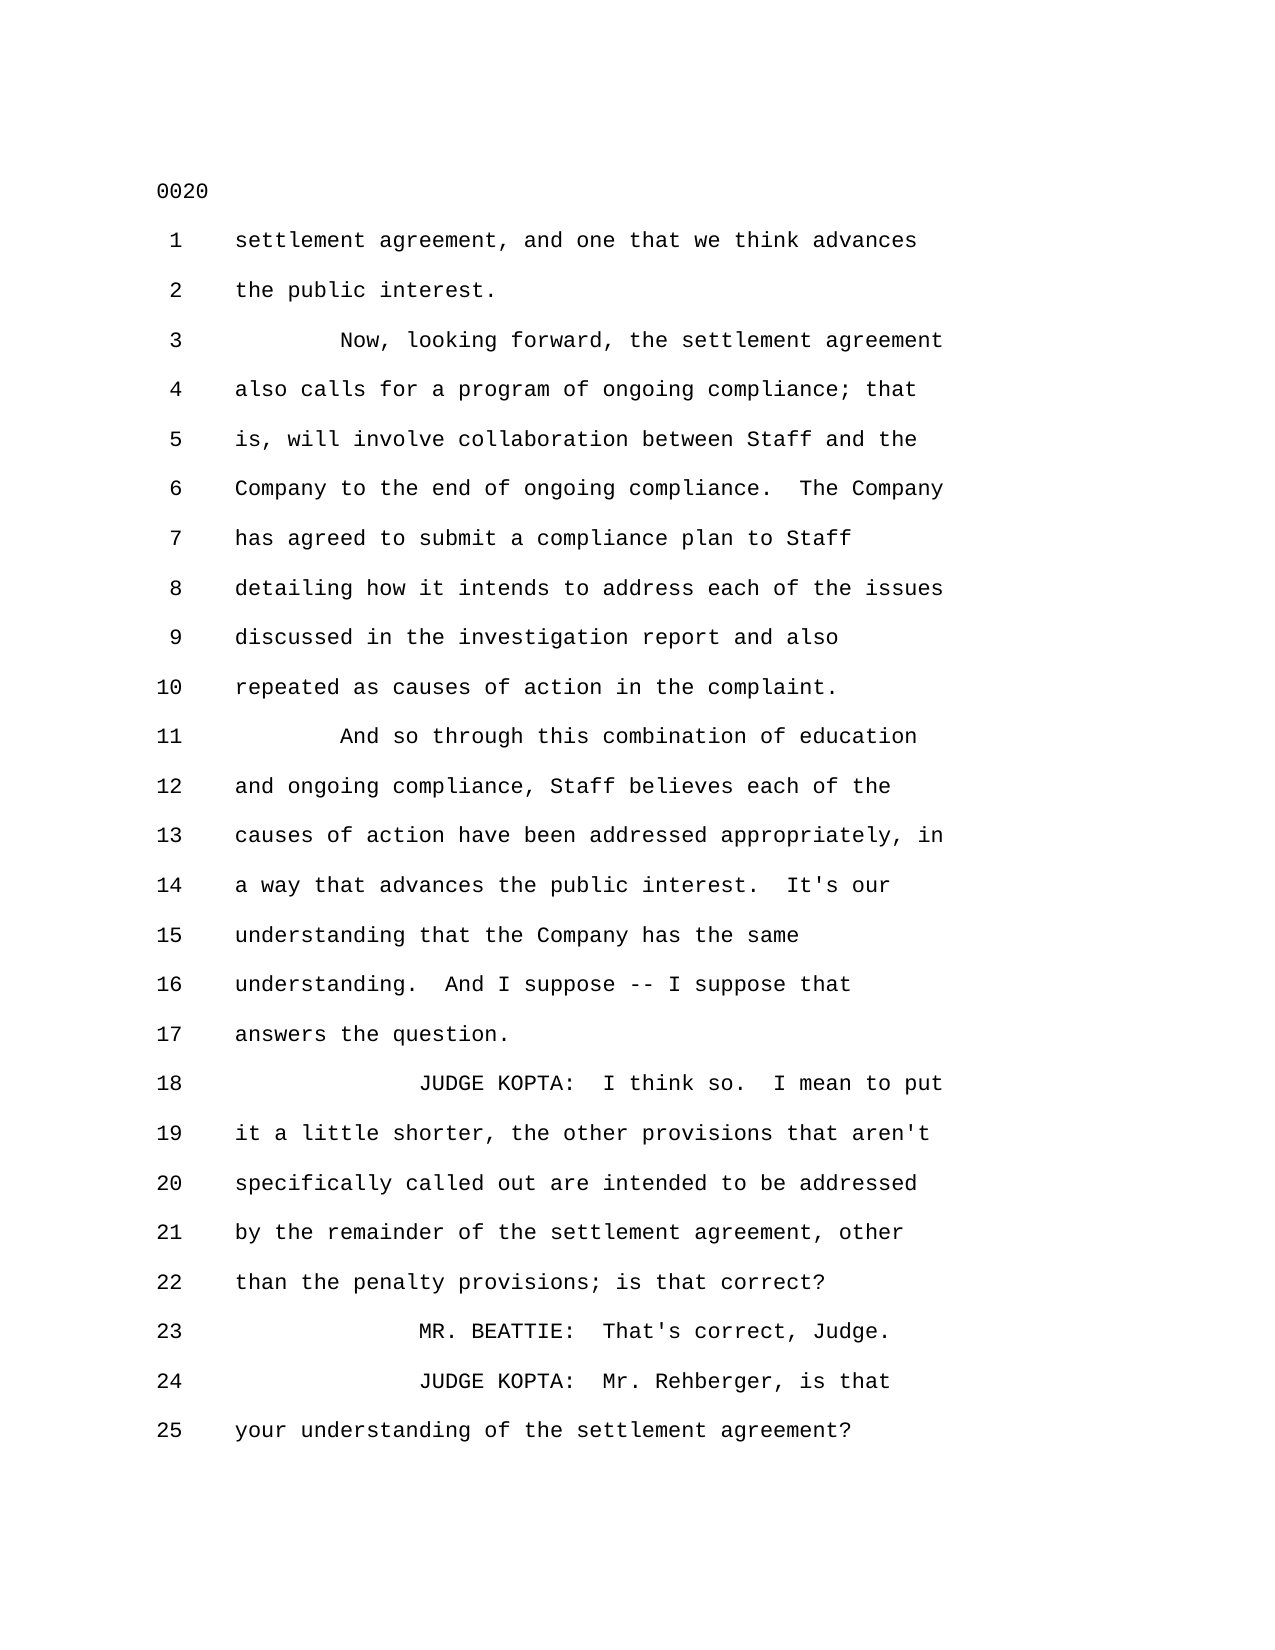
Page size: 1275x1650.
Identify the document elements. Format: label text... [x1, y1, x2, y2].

text 24 JUDGE KOPTA: Mr. Rehberger, is that [156, 1370, 1119, 1395]
text 23 MR. BEATTIE: That's correct, Judge. [156, 1320, 1119, 1345]
text 21 by the remainder of the settlement agreement, other [156, 1221, 1119, 1246]
text 9 discussed in the investigation report and also [156, 626, 1119, 651]
text 11 And so through this combination of education [156, 725, 1119, 750]
text 20 specifically called out are intended to be addressed [156, 1172, 1119, 1196]
text 0020 [156, 180, 1119, 205]
text 25 your understanding of the settlement agreement? [156, 1419, 1119, 1444]
text 22 than the penalty provisions; is that correct? [156, 1271, 1119, 1296]
text 2 the public interest. [156, 279, 1119, 304]
text 10 repeated as causes of action in the complaint. [156, 676, 1119, 701]
text 8 detailing how it intends to address each of the issues [156, 577, 1119, 601]
text 17 answers the question. [156, 1023, 1119, 1048]
text 19 it a little shorter, the other provisions that aren't [156, 1122, 1119, 1147]
text 3 Now, looking forward, the settlement agreement [156, 329, 1119, 353]
text 14 a way that advances the public interest. It's our [156, 874, 1119, 899]
text 7 has agreed to submit a compliance plan to Staff [156, 527, 1119, 552]
text 4 also calls for a program of ongoing compliance; that [156, 378, 1119, 403]
text 13 causes of action have been addressed appropriately, in [156, 824, 1119, 849]
text 5 is, will involve collaboration between Staff and the [156, 428, 1119, 453]
text 6 Company to the end of ongoing compliance. The Company [156, 477, 1119, 502]
text 18 JUDGE KOPTA: I think so. I mean to put [156, 1072, 1119, 1097]
text 1 settlement agreement, and one that we think advances [156, 229, 1119, 254]
text 12 and ongoing compliance, Staff believes each of the [156, 775, 1119, 800]
text 15 understanding that the Company has the same [156, 924, 1119, 948]
text 16 understanding. And I suppose -- I suppose that [156, 973, 1119, 998]
